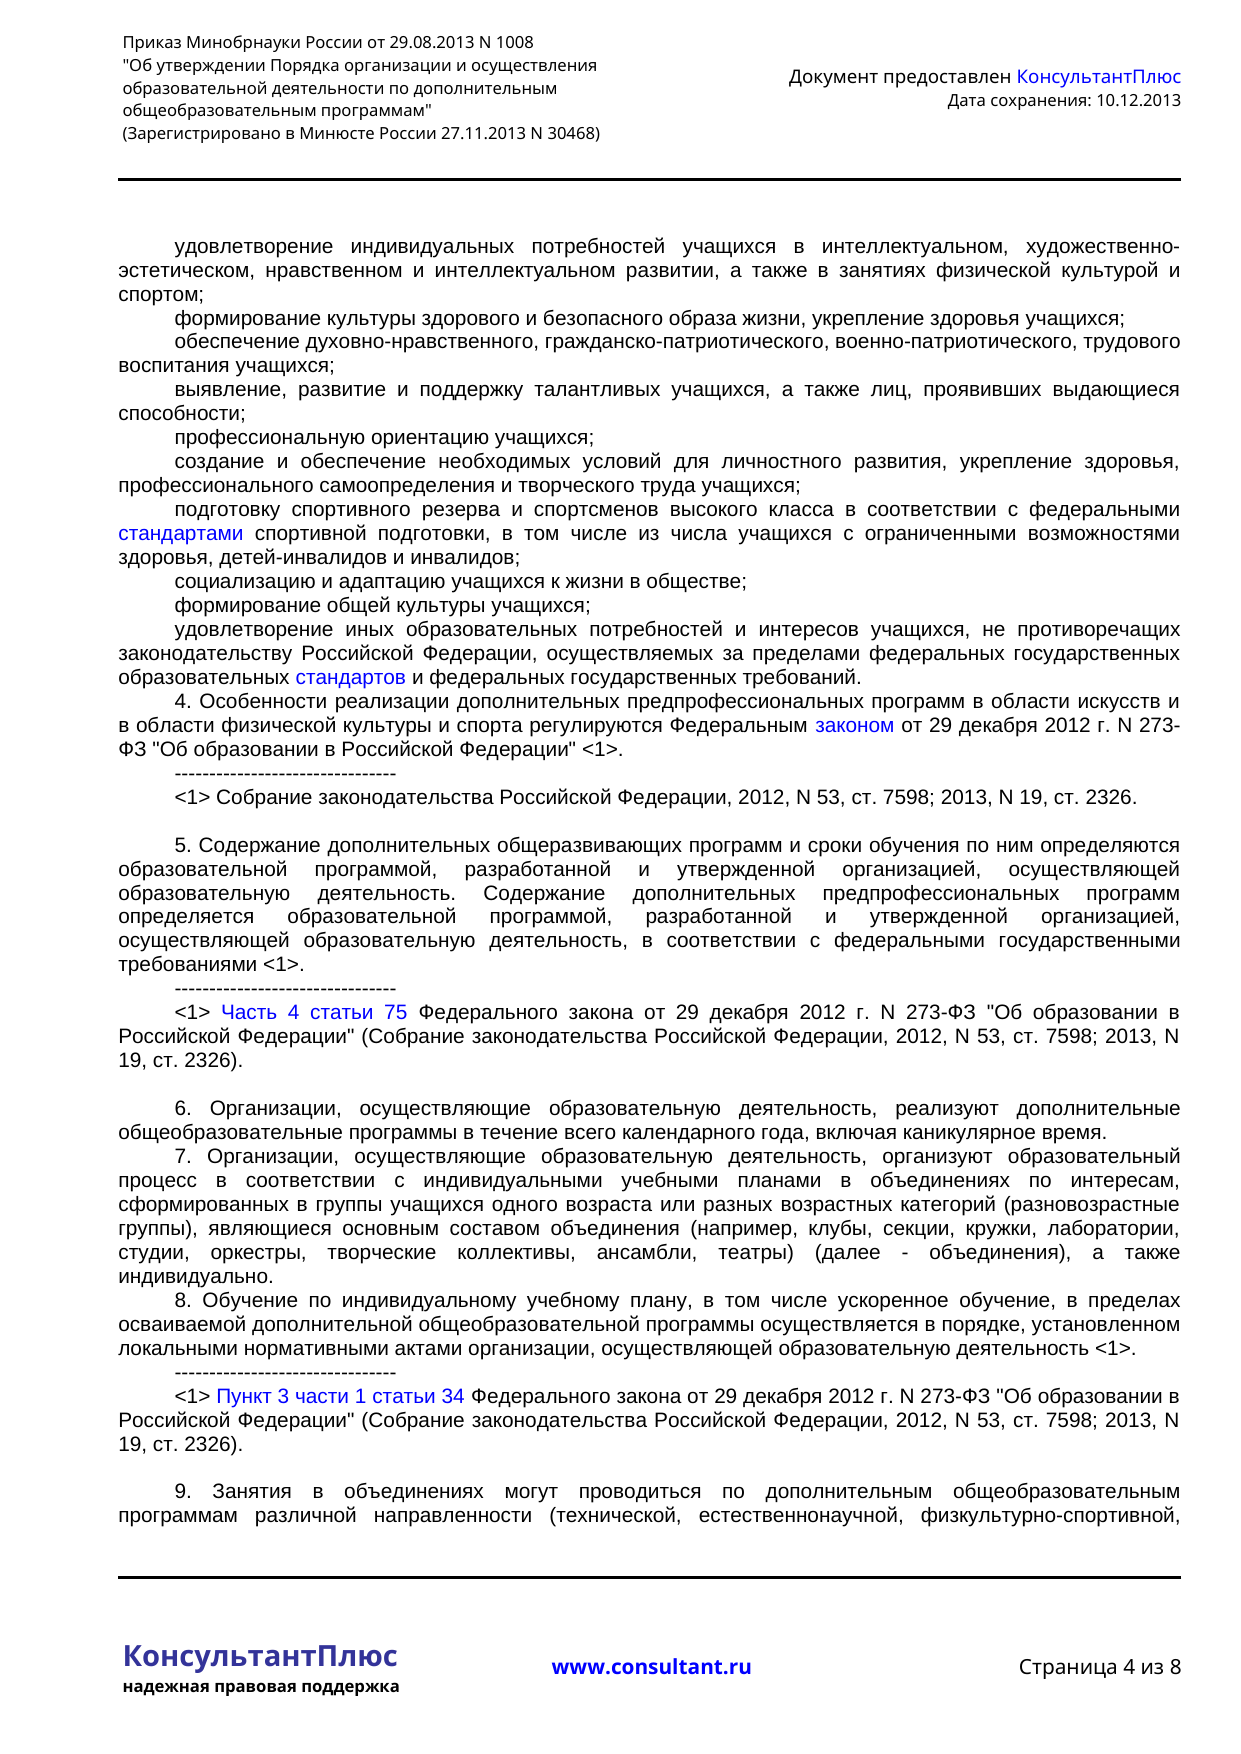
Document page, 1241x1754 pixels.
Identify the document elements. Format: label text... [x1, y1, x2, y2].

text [118, 1479, 1181, 1527]
text социализацию и адаптацию учащихся к жизни в обществе; [118, 569, 1181, 593]
text подготовку спортивного резерва и спортсменов высокого класса в соответствии с федеральными стандартами спортивной подготовки, в том числе из числа учащихся с ограниченными возможностями здоровья, детей-инвалидов и инвалидов; [118, 497, 1181, 569]
text 4. Особенности реализации дополнительных предпрофессиональных программ в области искусств и в области физической культуры и спорта регулируются Федеральным законом от 29 декабря 2012 г. N 273-ФЗ "Об образовании в Российской Федерации" <1>. [118, 689, 1181, 761]
text выявление, развитие и поддержку талантливых учащихся, а также лиц, проявивших выдающиеся способности; [118, 377, 1181, 425]
text -------------------------------- [118, 976, 1181, 1000]
text <1> Пункт 3 части 1 статьи 34 Федерального закона от 29 декабря 2012 г. N 273-ФЗ "Об образовании в Российской Федерации" (Собрание законодательства Российской Федерации, 2012, N 53, ст. 7598; 2013, N 19, ст. 2326). [118, 1383, 1181, 1455]
text обеспечение духовно-нравственного, гражданско-патриотического, военно-патриотического, трудового воспитания учащихся; [118, 329, 1181, 377]
text <1> Собрание законодательства Российской Федерации, 2012, N 53, ст. 7598; 2013, N 19, ст. 2326. [118, 784, 1181, 808]
text создание и обеспечение необходимых условий для личностного развития, укрепление здоровья, профессионального самоопределения и творческого труда учащихся; [118, 449, 1181, 497]
text 7. Организации, осуществляющие образовательную деятельность, организуют образовательный процесс в соответствии с индивидуальными учебными планами в объединениях по интересам, сформированных в группы учащихся одного возраста или разных возрастных категорий (разновозрастные группы), являющиеся основным составом объединения (например, клубы, секции, кружки, лаборатории, студии, оркестры, творческие коллективы, ансамбли, театры) (далее - объединения), а также индивидуально. [118, 1144, 1181, 1288]
text профессиональную ориентацию учащихся; [118, 425, 1181, 449]
text удовлетворение индивидуальных потребностей учащихся в интеллектуальном, художественно-эстетическом, нравственном и интеллектуальном развитии, а также в занятиях физической культурой и спортом; [118, 233, 1181, 305]
text 8. Обучение по индивидуальному учебному плану, в том числе ускоренное обучение, в пределах осваиваемой дополнительной общеобразовательной программы осуществляется в порядке, установленном локальными нормативными актами организации, осуществляющей образовательную деятельность <1>. [118, 1288, 1181, 1359]
text удовлетворение иных образовательных потребностей и интересов учащихся, не противоречащих законодательству Российской Федерации, осуществляемых за пределами федеральных государственных образовательных стандартов и федеральных государственных требований. [118, 617, 1181, 689]
text формирование общей культуры учащихся; [118, 593, 1181, 617]
text <1> Часть 4 статьи 75 Федерального закона от 29 декабря 2012 г. N 273-ФЗ "Об образовании в Российской Федерации" (Собрание законодательства Российской Федерации, 2012, N 53, ст. 7598; 2013, N 19, ст. 2326). [118, 1000, 1181, 1072]
text -------------------------------- [118, 761, 1181, 784]
text формирование культуры здорового и безопасного образа жизни, укрепление здоровья учащихся; [118, 305, 1181, 329]
text 5. Содержание дополнительных общеразвивающих программ и сроки обучения по ним определяются образовательной программой, разработанной и утвержденной организацией, осуществляющей образовательную деятельность. Содержание дополнительных предпрофессиональных программ определяется образовательной программой, разработанной и утвержденной организацией, осуществляющей образовательную деятельность, в соответствии с федеральными государственными требованиями <1>. [118, 832, 1181, 976]
text -------------------------------- [118, 1359, 1181, 1383]
text 6. Организации, осуществляющие образовательную деятельность, реализуют дополнительные общеобразовательные программы в течение всего календарного года, включая каникулярное время. [118, 1096, 1181, 1144]
